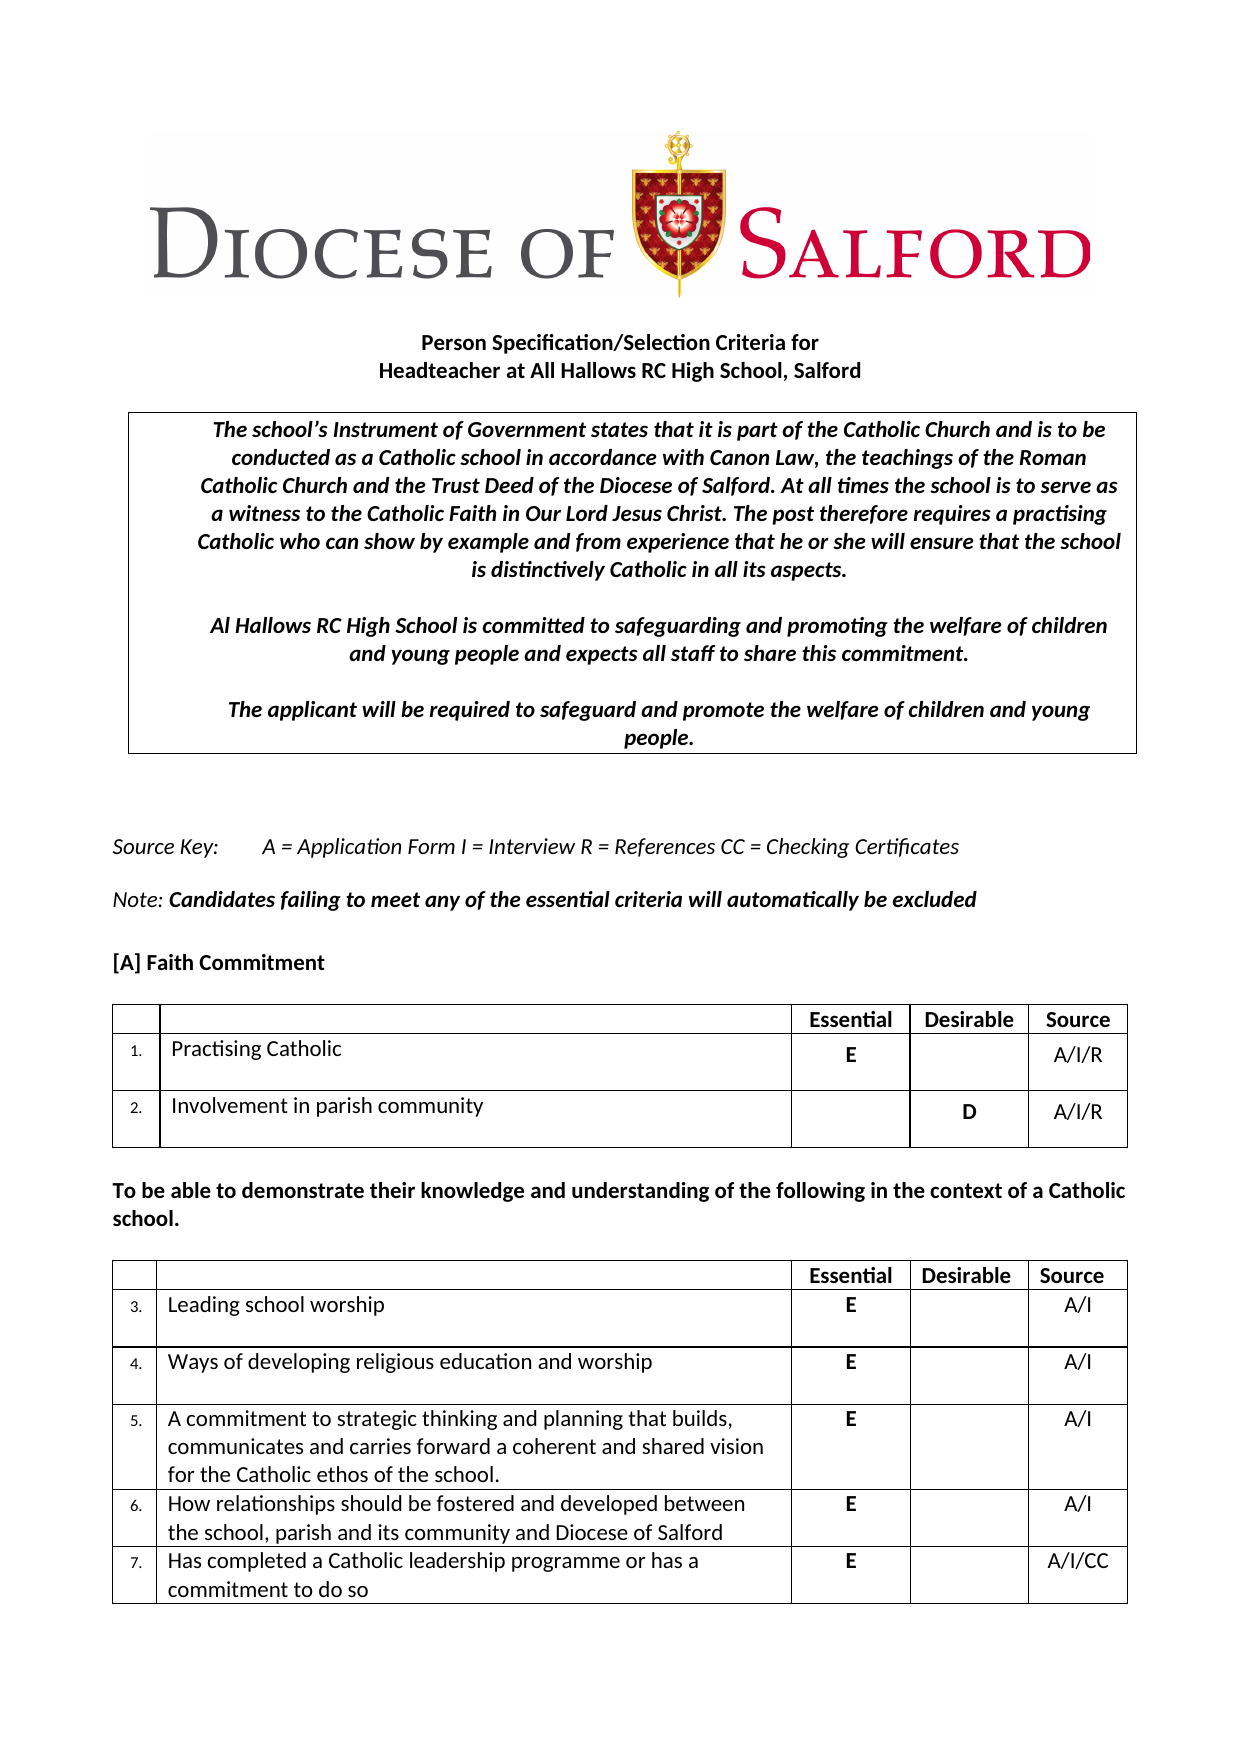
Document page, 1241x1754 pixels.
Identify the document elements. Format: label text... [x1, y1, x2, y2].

table_cell E [792, 1290, 910, 1346]
table_cell A/I/R [1029, 1034, 1127, 1090]
table_header Essential [792, 1005, 909, 1033]
table_cell A/I [1029, 1405, 1127, 1488]
table_cell [113, 1490, 156, 1546]
table_cell [113, 1405, 156, 1488]
table_header Source [1029, 1261, 1127, 1289]
table_cell A/I [1029, 1490, 1127, 1546]
table_cell A/I [1029, 1348, 1127, 1403]
table_cell [911, 1547, 1028, 1603]
table_cell [911, 1290, 1028, 1346]
picture [150, 131, 1091, 298]
table_cell [113, 1348, 156, 1403]
text The applicant will be required to safeguard and promote the welfare of children and young people. [129, 692, 1136, 753]
table_cell Leading school worship [157, 1290, 791, 1346]
table_header [157, 1261, 791, 1289]
subtitle Source Key: A = Application Form I = Interview R = References CC = Checking Certificates [112, 832, 1162, 861]
table_cell A/I [1029, 1290, 1127, 1346]
table_cell Practising Catholic [161, 1034, 791, 1090]
table_cell E [792, 1405, 910, 1488]
table_cell A commitment to strategic thinking and planning that builds, communicates and carries forward a coherent and shared vision for the Catholic ethos of the school. [157, 1405, 791, 1488]
table_cell [113, 1034, 159, 1090]
subtitle Person Specification/Selection Criteria for [112, 328, 1128, 356]
text The school’s Instrument of Government states that it is part of the Catholic Church and is to be conducted as a Catholic school in accordance with Canon Law, the teachings of the Roman Catholic Church and the Trust Deed of the Diocese of Salford. At all times the school is to serve as a witness to the Catholic Faith in Our Lord Jesus Christ. The post therefore requires a practising Catholic who can show by example and from experience that he or she will ensure that the school is distinctively Catholic in all its aspects. [129, 413, 1136, 583]
table_cell [792, 1091, 909, 1147]
table_cell E [792, 1490, 910, 1546]
table_cell [113, 1091, 159, 1147]
table_header Essential [792, 1261, 910, 1289]
subtitle Headteacher at All Hallows RC High School, Salford [112, 356, 1128, 384]
table_cell [911, 1490, 1028, 1546]
table_cell E [792, 1547, 910, 1603]
table_header Desirable [911, 1261, 1028, 1289]
text Al Hallows RC High School is committed to safeguarding and promoting the welfare of children and young people and expects all staff to share this commitment. [129, 608, 1136, 667]
table_cell How relationships should be fostered and developed between the school, parish and its community and Diocese of Salford [157, 1490, 791, 1546]
table_header [113, 1261, 156, 1289]
table_cell [911, 1405, 1028, 1488]
table_cell Involvement in parish community [161, 1091, 791, 1147]
table_cell [113, 1290, 156, 1346]
table_cell [911, 1348, 1028, 1403]
table_cell [911, 1034, 1028, 1090]
table_cell A/I/R [1029, 1091, 1127, 1147]
table_cell [113, 1547, 156, 1603]
table_header Desirable [911, 1005, 1028, 1033]
table_header [113, 1005, 159, 1033]
table_cell D [911, 1091, 1028, 1147]
subtitle Note: Candidates failing to meet any of the essential criteria will automatically be excluded [112, 886, 1128, 913]
text [A] Faith Commitment [112, 948, 1128, 976]
table_header [161, 1005, 791, 1033]
table_header Source [1029, 1005, 1127, 1033]
table_cell E [792, 1348, 910, 1403]
table_cell Has completed a Catholic leadership programme or has a commitment to do so [157, 1547, 791, 1603]
table_cell E [792, 1034, 909, 1090]
table_cell Ways of developing religious education and worship [157, 1348, 791, 1403]
text To be able to demonstrate their knowledge and understanding of the following in the context of a Catholic school. [112, 1176, 1128, 1232]
table_cell A/I/CC [1029, 1547, 1127, 1603]
